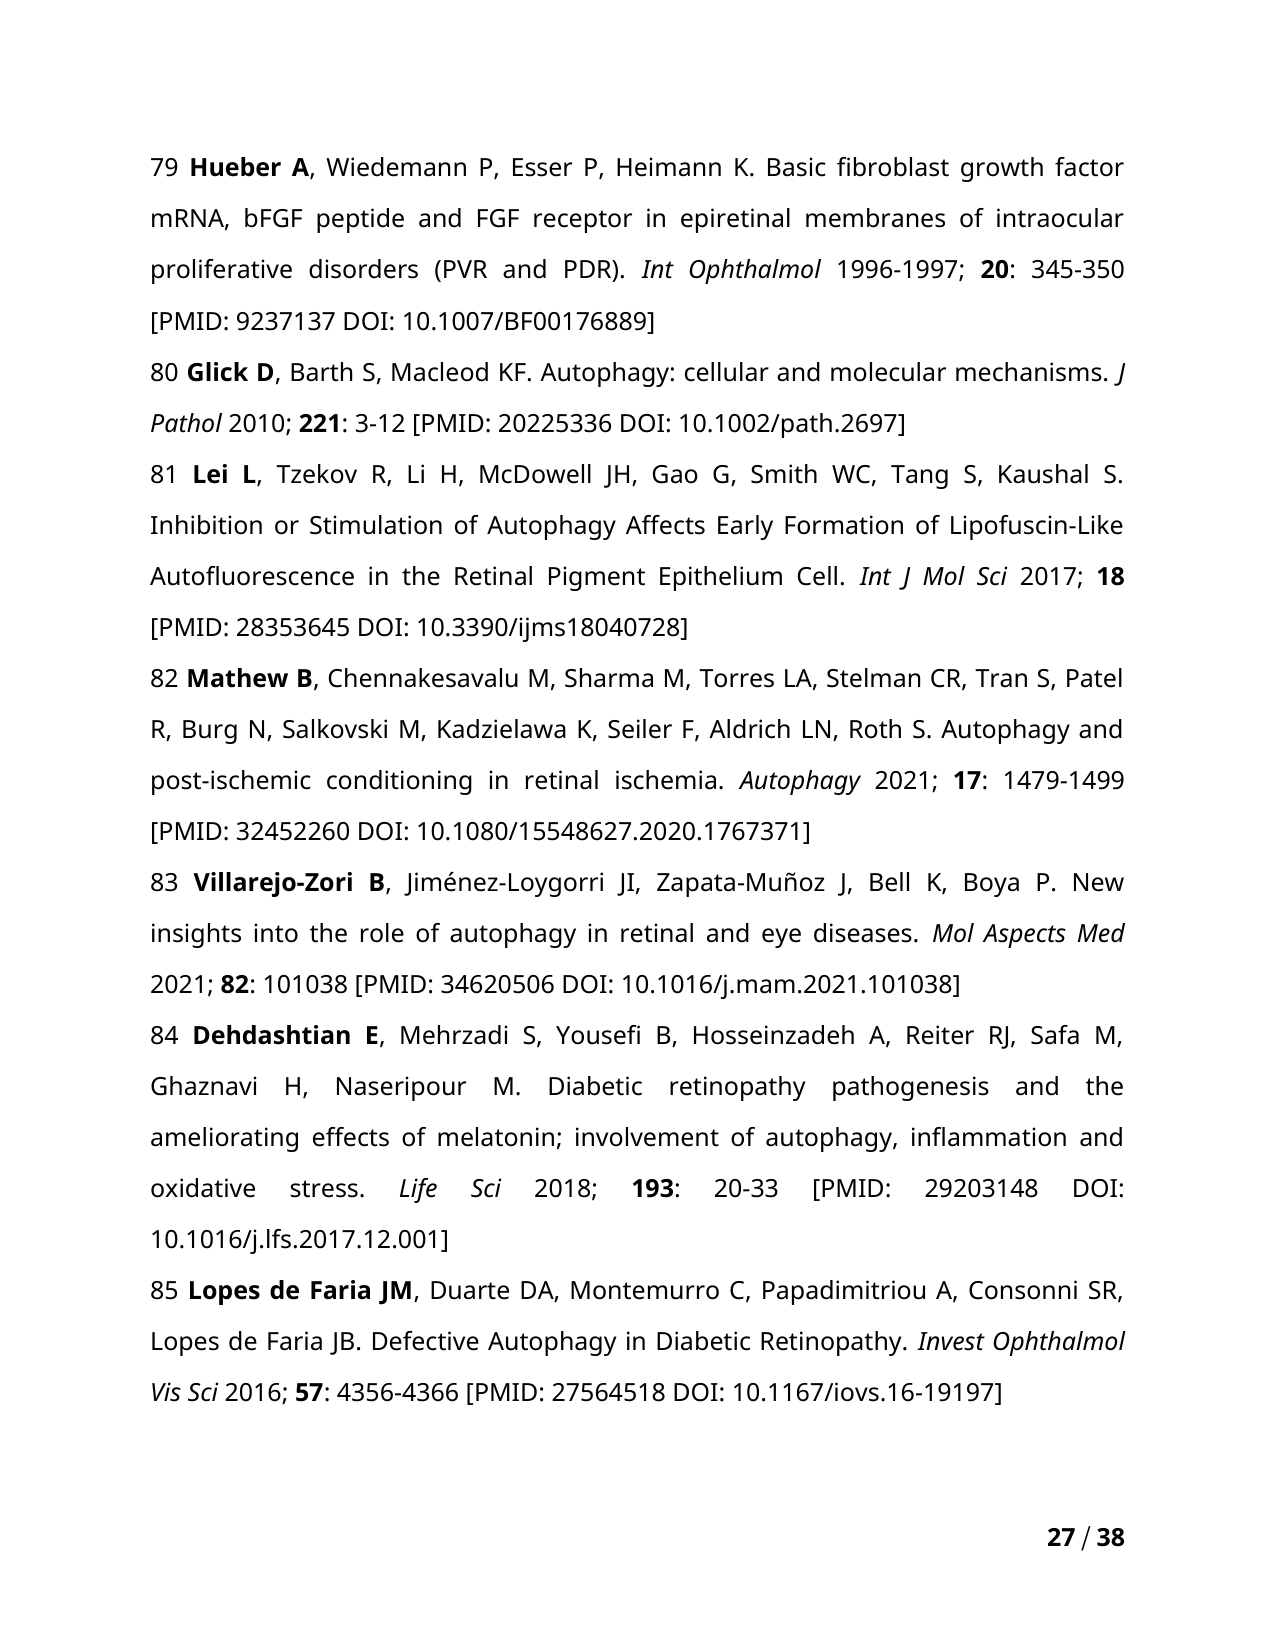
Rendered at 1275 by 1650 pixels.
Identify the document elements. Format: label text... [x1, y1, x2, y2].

text 85 Lopes de Faria JM, Duarte DA, Montemurro C, Papadimitriou A, Consonni SR, Lopes de Faria JB. Defective Autophagy in Diabetic Retinopathy. Invest Ophthalmol Vis Sci 2016; 57: 4356-4366 [PMID: 27564518 DOI: 10.1167/iovs.16-19197] [150, 1273, 1125, 1409]
text 82 Mathew B, Chennakesavalu M, Sharma M, Torres LA, Stelman CR, Tran S, Patel R, Burg N, Salkovski M, Kadzielawa K, Seiler F, Aldrich LN, Roth S. Autophagy and post-ischemic conditioning in retinal ischemia. Autophagy 2021; 17: 1479-1499 [PMID: 32452260 DOI: 10.1080/15548627.2020.1767371] [150, 660, 1125, 848]
text 81 Lei L, Tzekov R, Li H, McDowell JH, Gao G, Smith WC, Tang S, Kaushal S. Inhibition or Stimulation of Autophagy Affects Early Formation of Lipofuscin-Like Autofluorescence in the Retinal Pigment Epithelium Cell. Int J Mol Sci 2017; 18 [PMID: 28353645 DOI: 10.3390/ijms18040728] [150, 456, 1125, 643]
text 84 Dehdashtian E, Mehrzadi S, Yousefi B, Hosseinzadeh A, Reiter RJ, Safa M, Ghaznavi H, Naseripour M. Diabetic retinopathy pathogenesis and the ameliorating effects of melatonin; involvement of autophagy, inflammation and oxidative stress. Life Sci 2018; 193: 20-33 [PMID: 29203148 DOI: 10.1016/j.lfs.2017.12.001] [150, 1018, 1125, 1256]
text 83 Villarejo-Zori B, Jiménez-Loygorri JI, Zapata-Muñoz J, Bell K, Boya P. New insights into the role of autophagy in retinal and eye diseases. Mol Aspects Med 2021; 82: 101038 [PMID: 34620506 DOI: 10.1016/j.mam.2021.101038] [150, 864, 1125, 1001]
text 79 Hueber A, Wiedemann P, Esser P, Heimann K. Basic fibroblast growth factor mRNA, bFGF peptide and FGF receptor in epiretinal membranes of intraocular proliferative disorders (PVR and PDR). Int Ophthalmol 1996-1997; 20: 345-350 [PMID: 9237137 DOI: 10.1007/BF00176889] [150, 150, 1125, 337]
text 80 Glick D, Barth S, Macleod KF. Autophagy: cellular and molecular mechanisms. J Pathol 2010; 221: 3-12 [PMID: 20225336 DOI: 10.1002/path.2697] [150, 354, 1125, 439]
